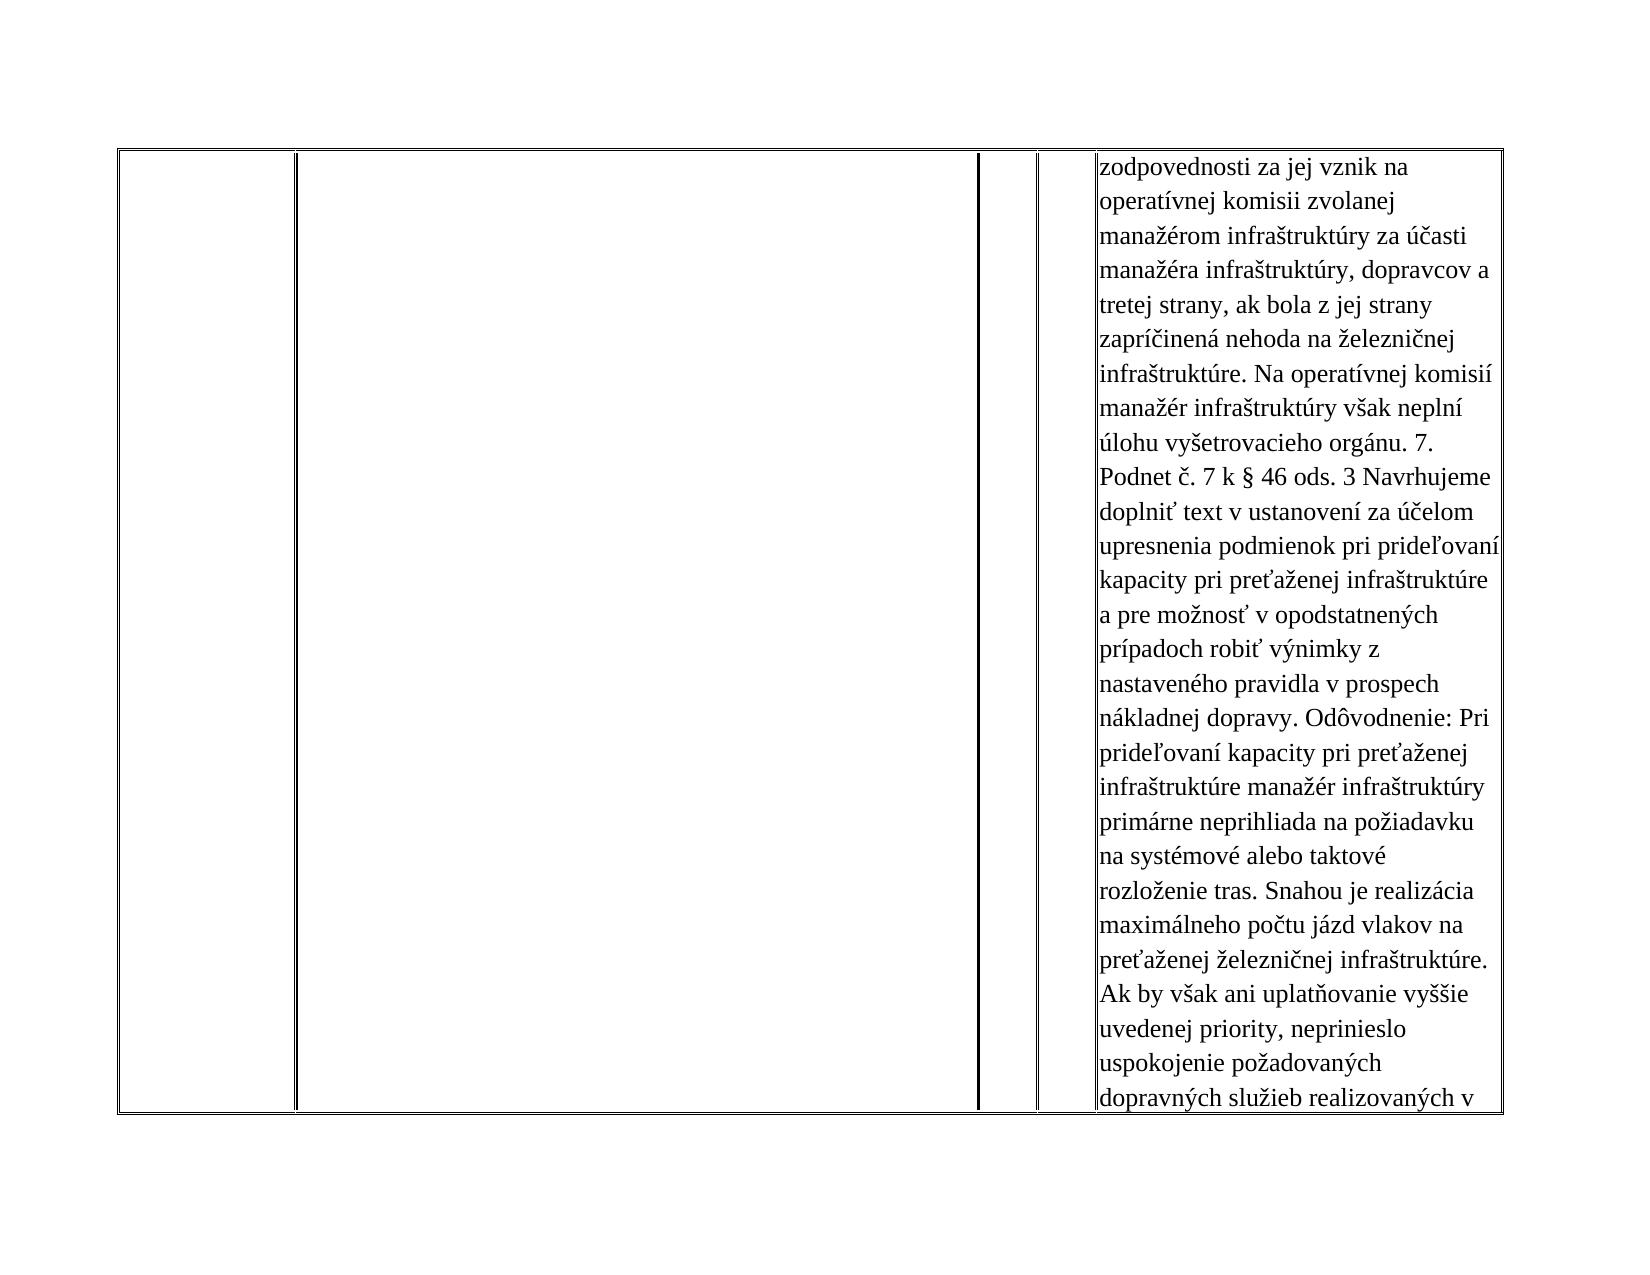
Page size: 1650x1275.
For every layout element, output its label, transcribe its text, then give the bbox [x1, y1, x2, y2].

table_cell N [1038, 151, 1097, 1112]
table_cell APZD [118, 149, 296, 1112]
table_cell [296, 151, 978, 1112]
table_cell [1097, 151, 1501, 1112]
table_cell Z [978, 151, 1038, 1112]
